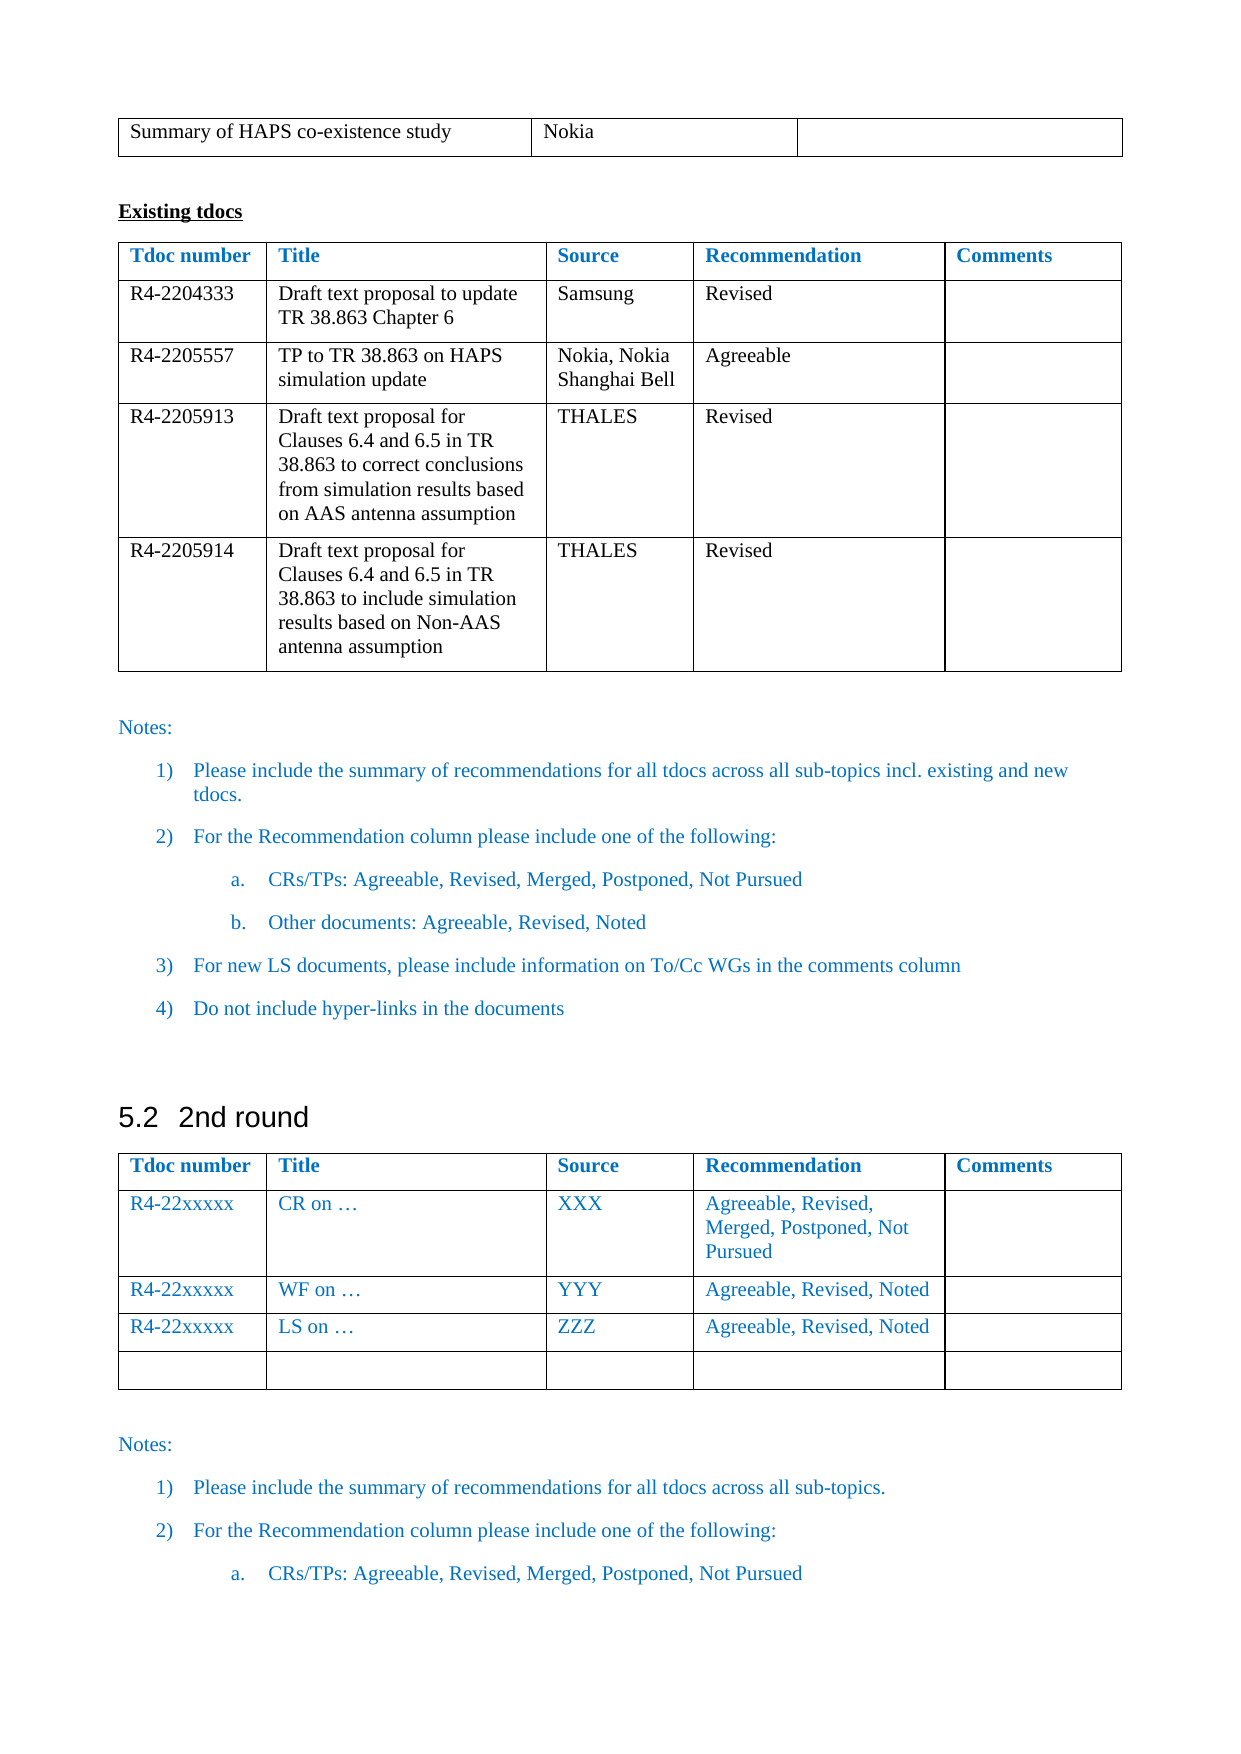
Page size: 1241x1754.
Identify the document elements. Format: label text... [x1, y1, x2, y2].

table_cell R4-2205913 [119, 404, 266, 537]
table_cell R4-22xxxxx [119, 1314, 266, 1351]
text Existing tdocs [118, 199, 1122, 223]
table_cell [946, 343, 1121, 403]
table_cell [946, 1314, 1121, 1351]
table_cell R4-22xxxxx [119, 1277, 266, 1313]
table_header Title [267, 1154, 546, 1190]
subtitle 2nd round [118, 1100, 1122, 1134]
table_cell Revised [694, 281, 944, 342]
table_cell [119, 1352, 266, 1388]
table_cell Draft text proposal for Clauses 6.4 and 6.5 in TR 38.863 to include simulation results based on Non-AAS antenna assumption [267, 538, 546, 671]
table_cell CR on … [267, 1191, 546, 1276]
table_cell [946, 404, 1121, 537]
table_cell Agreeable, Revised, Noted [694, 1277, 944, 1313]
table_cell XXX [547, 1191, 693, 1276]
list CRs/TPs: Agreeable, Revised, Merged, Postponed, Not Pursued [231, 867, 1122, 891]
table_cell [946, 1191, 1121, 1276]
table_cell R4-2205914 [119, 538, 266, 671]
list Other documents: Agreeable, Revised, Noted [231, 910, 1122, 934]
table_header Title [267, 243, 546, 280]
table_cell [267, 1352, 546, 1388]
list CRs/TPs: Agreeable, Revised, Merged, Postponed, Not Pursued [231, 1561, 1122, 1585]
table_cell [694, 1352, 944, 1388]
list Please include the summary of recommendations for all tdocs across all sub-topics incl. existing and new tdocs. [156, 758, 1122, 806]
table_cell Draft text proposal for Clauses 6.4 and 6.5 in TR 38.863 to correct conclusions from simulation results based on AAS antenna assumption [267, 404, 546, 537]
table_cell WF on … [267, 1277, 546, 1313]
table_header Source [547, 1154, 693, 1190]
table_cell R4-2205557 [119, 343, 266, 403]
table_cell THALES [547, 404, 693, 537]
table_cell R4-2204333 [119, 281, 266, 342]
list For new LS documents, please include information on To/Cc WGs in the comments column [156, 953, 1122, 977]
table_header Comments [946, 243, 1121, 280]
table_cell Revised [694, 404, 944, 537]
table_cell [798, 119, 1122, 156]
table_header Tdoc number [119, 1154, 266, 1190]
table_cell TP to TR 38.863 on HAPS simulation update [267, 343, 546, 403]
table_header Recommendation [694, 243, 944, 280]
table_cell [946, 281, 1121, 342]
table_cell Agreeable [694, 343, 944, 403]
table_cell Summary of HAPS co-existence study [119, 119, 531, 156]
table_cell Nokia [532, 119, 797, 156]
table_cell [547, 1352, 693, 1388]
table_cell Agreeable, Revised, Noted [694, 1314, 944, 1351]
table_header Comments [946, 1154, 1121, 1190]
table_cell Samsung [547, 281, 693, 342]
table_cell THALES [547, 538, 693, 671]
table_cell Draft text proposal to update TR 38.863 Chapter 6 [267, 281, 546, 342]
table_cell Revised [694, 538, 944, 671]
table_cell LS on … [267, 1314, 546, 1351]
table_cell [946, 538, 1121, 671]
list Please include the summary of recommendations for all tdocs across all sub-topics. [156, 1475, 1122, 1499]
list For the Recommendation column please include one of the following: [156, 824, 1122, 848]
table_header Source [547, 243, 693, 280]
table_header Tdoc number [119, 243, 266, 280]
table_cell Agreeable, Revised, Merged, Postponed, Not Pursued [694, 1191, 944, 1276]
text Notes: [118, 1432, 1122, 1456]
table_cell [946, 1277, 1121, 1313]
table_header Recommendation [694, 1154, 944, 1190]
table_cell ZZZ [547, 1314, 693, 1351]
table_cell R4-22xxxxx [119, 1191, 266, 1276]
list For the Recommendation column please include one of the following: [156, 1518, 1122, 1542]
table_cell YYY [547, 1277, 693, 1313]
table_cell [946, 1352, 1121, 1388]
list Do not include hyper-links in the documents [156, 996, 1122, 1020]
text Notes: [118, 715, 1122, 739]
table_cell Nokia, Nokia Shanghai Bell [547, 343, 693, 403]
